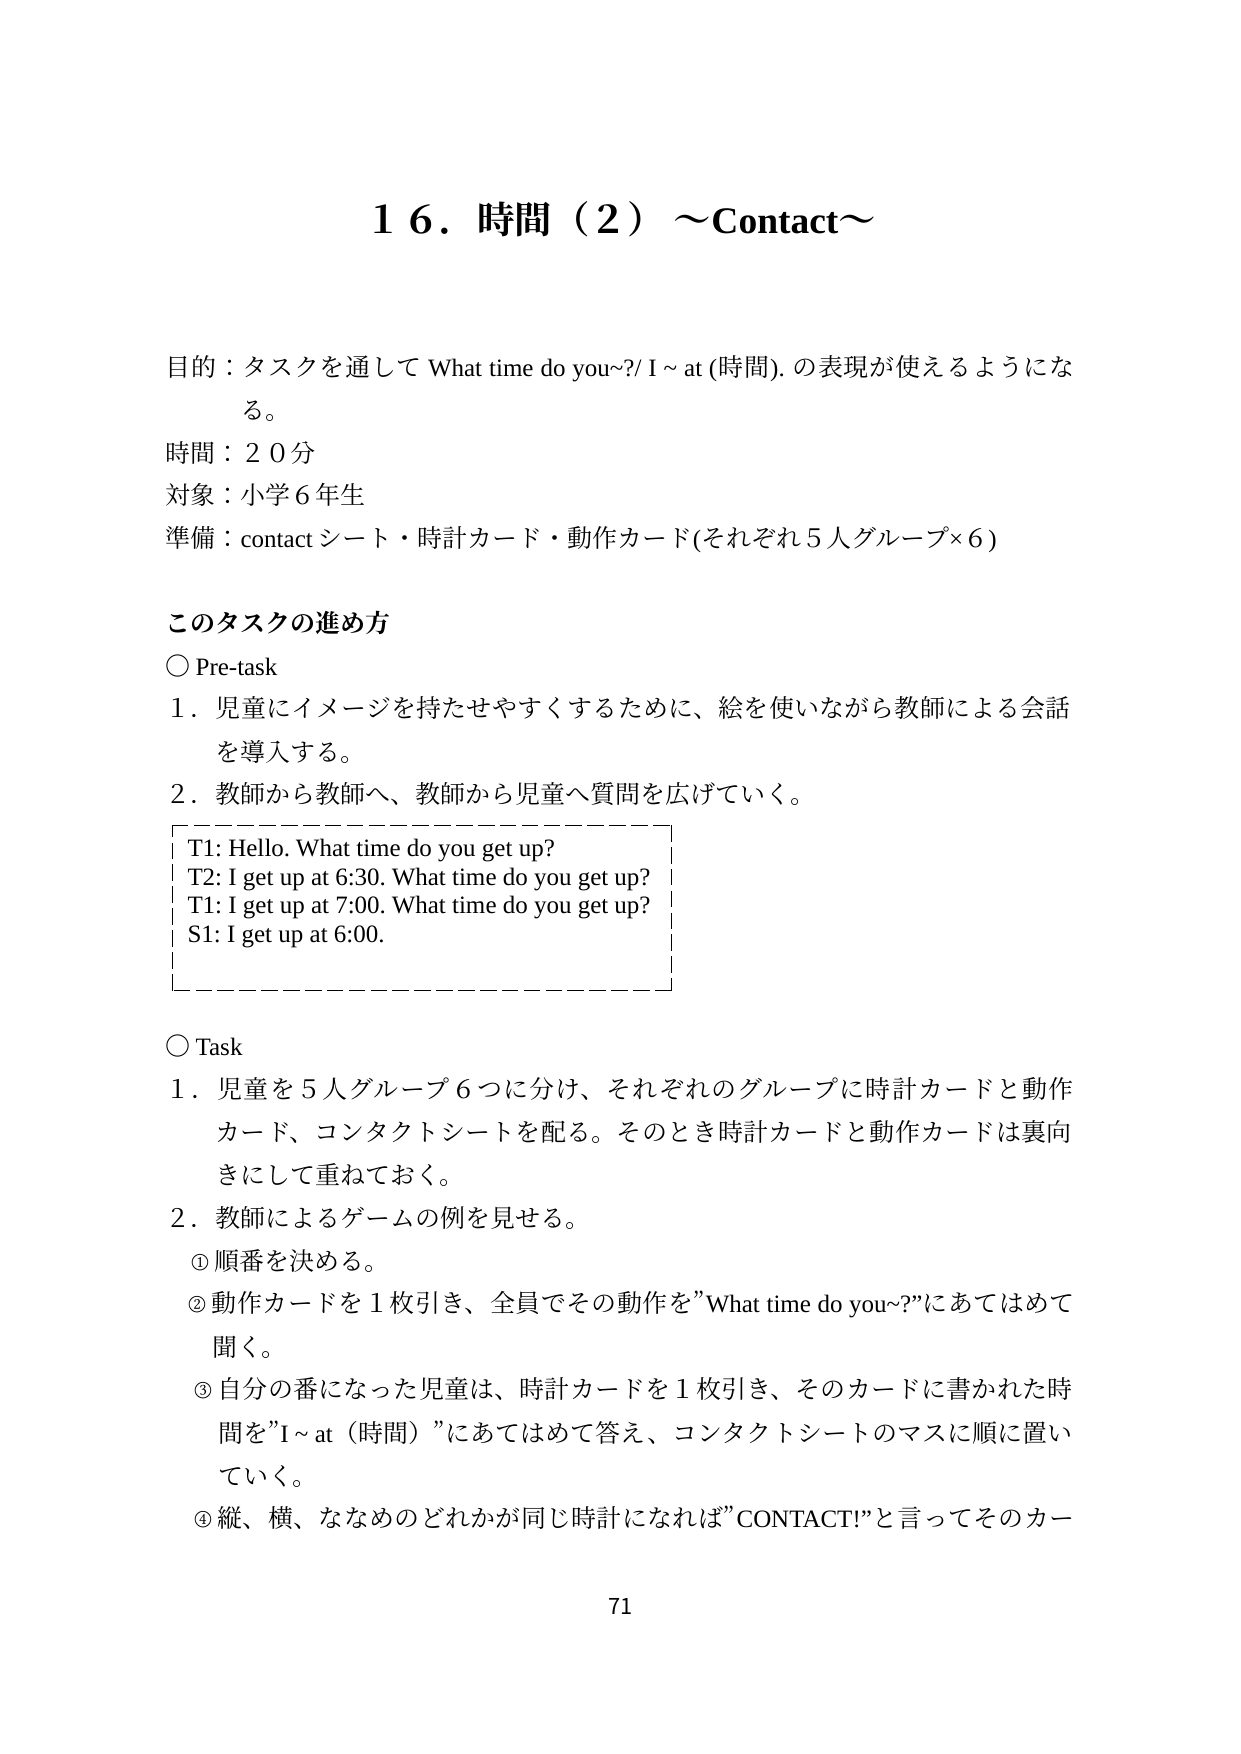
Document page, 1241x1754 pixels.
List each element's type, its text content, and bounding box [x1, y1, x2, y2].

text ２．教師から教師へ、教師から児童へ質問を広げていく。 [165, 774, 1075, 812]
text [193, 1498, 1075, 1536]
text １６．時間（２） ～Contact～ [165, 180, 1075, 255]
text 〇Task [165, 1026, 1075, 1063]
text 対象：小学６年生 [165, 475, 1075, 513]
text 〇Pre-task [165, 646, 1075, 683]
text このタスクの進め方 [165, 603, 1075, 640]
text ①順番を決める。 [165, 1241, 1075, 1278]
text 目的：タスクを通してWhat time do you~?/ I ~ at (時間). の表現が使えるようになる。 [165, 347, 1075, 427]
text ③自分の番になった児童は、時計カードを１枚引き、そのカードに書かれた時間を”I ~ at（時間）”にあてはめて答え、コンタクトシートのマスに順に置いていく。 [193, 1369, 1075, 1493]
text ②動作カードを１枚引き、全員でその動作を”What time do you~?”にあてはめて聞く。 [187, 1283, 1075, 1364]
text １．児童にイメージを持たせやすくするために、絵を使いながら教師による会話を導入する。 [165, 688, 1075, 769]
text 時間：２０分 [165, 432, 1075, 470]
text １．児童を５人グループ６つに分け、それぞれのグループに時計カードと動作カード、コンタクトシートを配る。そのとき時計カードと動作カードは裏向きにして重ねておく。 [165, 1069, 1075, 1192]
text 準備：contactシート・時計カード・動作カード(それぞれ５人グループ×６) [165, 518, 1075, 556]
text ２．教師によるゲームの例を見せる。 [165, 1198, 1075, 1235]
